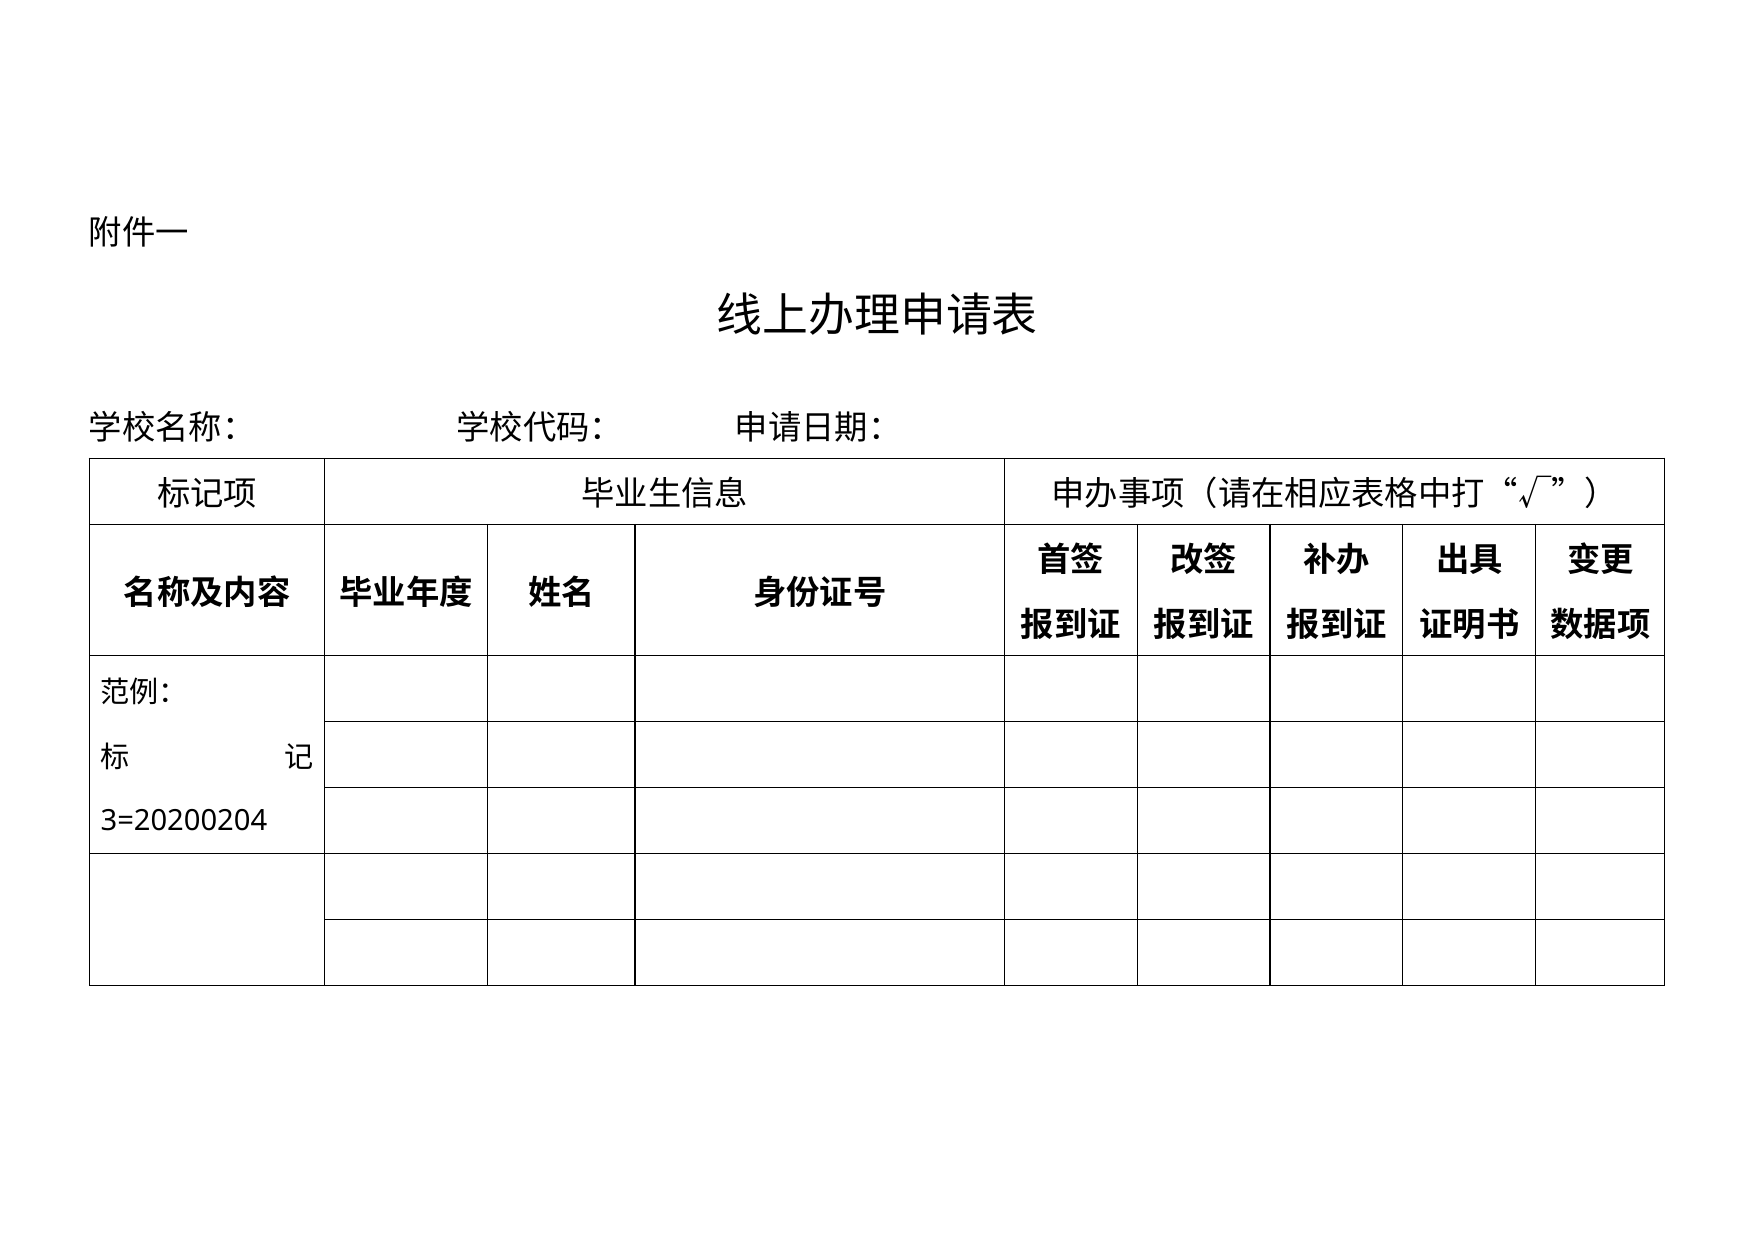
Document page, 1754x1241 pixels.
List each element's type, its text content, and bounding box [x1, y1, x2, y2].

table_cell 范例： 标记3=20200204 [90, 656, 324, 853]
table_cell [1271, 854, 1402, 919]
table_cell 改签 报到证 [1138, 525, 1269, 655]
table_cell [488, 788, 634, 853]
table_cell [1138, 722, 1269, 787]
table_cell [325, 854, 487, 919]
table_cell [488, 920, 634, 985]
table_cell [1536, 722, 1664, 787]
table_cell [325, 920, 487, 985]
text 附件一 [89, 198, 1665, 263]
table_cell [1005, 854, 1137, 919]
table_cell [1271, 788, 1402, 853]
table_cell [1138, 854, 1269, 919]
table_cell [1536, 920, 1664, 985]
table_cell [488, 656, 634, 721]
table_cell [488, 722, 634, 787]
table_cell 补办 报到证 [1271, 525, 1402, 655]
table_cell [488, 854, 634, 919]
table_cell [1403, 722, 1535, 787]
table_cell [1271, 920, 1402, 985]
table_cell [1138, 656, 1269, 721]
table_cell [1271, 722, 1402, 787]
table_cell [636, 788, 1004, 853]
table_cell [1005, 656, 1137, 721]
table_cell 毕业年度 [325, 525, 487, 655]
table_header 标记项 [90, 459, 324, 524]
table_cell 身份证号 [636, 525, 1004, 655]
table_cell [1536, 788, 1664, 853]
table_cell [636, 854, 1004, 919]
table_cell [90, 854, 324, 985]
table_cell [325, 656, 487, 721]
table_header 申办事项（请在相应表格中打“√”） [1005, 459, 1664, 524]
table_cell 首签 报到证 [1005, 525, 1137, 655]
table_cell [1403, 854, 1535, 919]
table_header 毕业生信息 [325, 459, 1004, 524]
table_cell [1403, 656, 1535, 721]
table_cell 出具 证明书 [1403, 525, 1535, 655]
text 学校名称： 学校代码： 申请日期： [89, 393, 1665, 458]
table_cell [1403, 788, 1535, 853]
table_cell 名称及内容 [90, 525, 324, 655]
table_cell [1005, 722, 1137, 787]
table_cell [636, 656, 1004, 721]
table_cell [636, 920, 1004, 985]
table_cell [1403, 920, 1535, 985]
table_cell [1271, 656, 1402, 721]
table_cell [1138, 920, 1269, 985]
table_cell 变更 数据项 [1536, 525, 1664, 655]
table_cell [1536, 854, 1664, 919]
table_cell [325, 788, 487, 853]
table_cell 姓名 [488, 525, 634, 655]
table_cell [325, 722, 487, 787]
table_cell [1005, 788, 1137, 853]
table_cell [636, 722, 1004, 787]
text 线上办理申请表 [89, 263, 1665, 360]
table_cell [1536, 656, 1664, 721]
table_cell [1005, 920, 1137, 985]
table_cell [1138, 788, 1269, 853]
